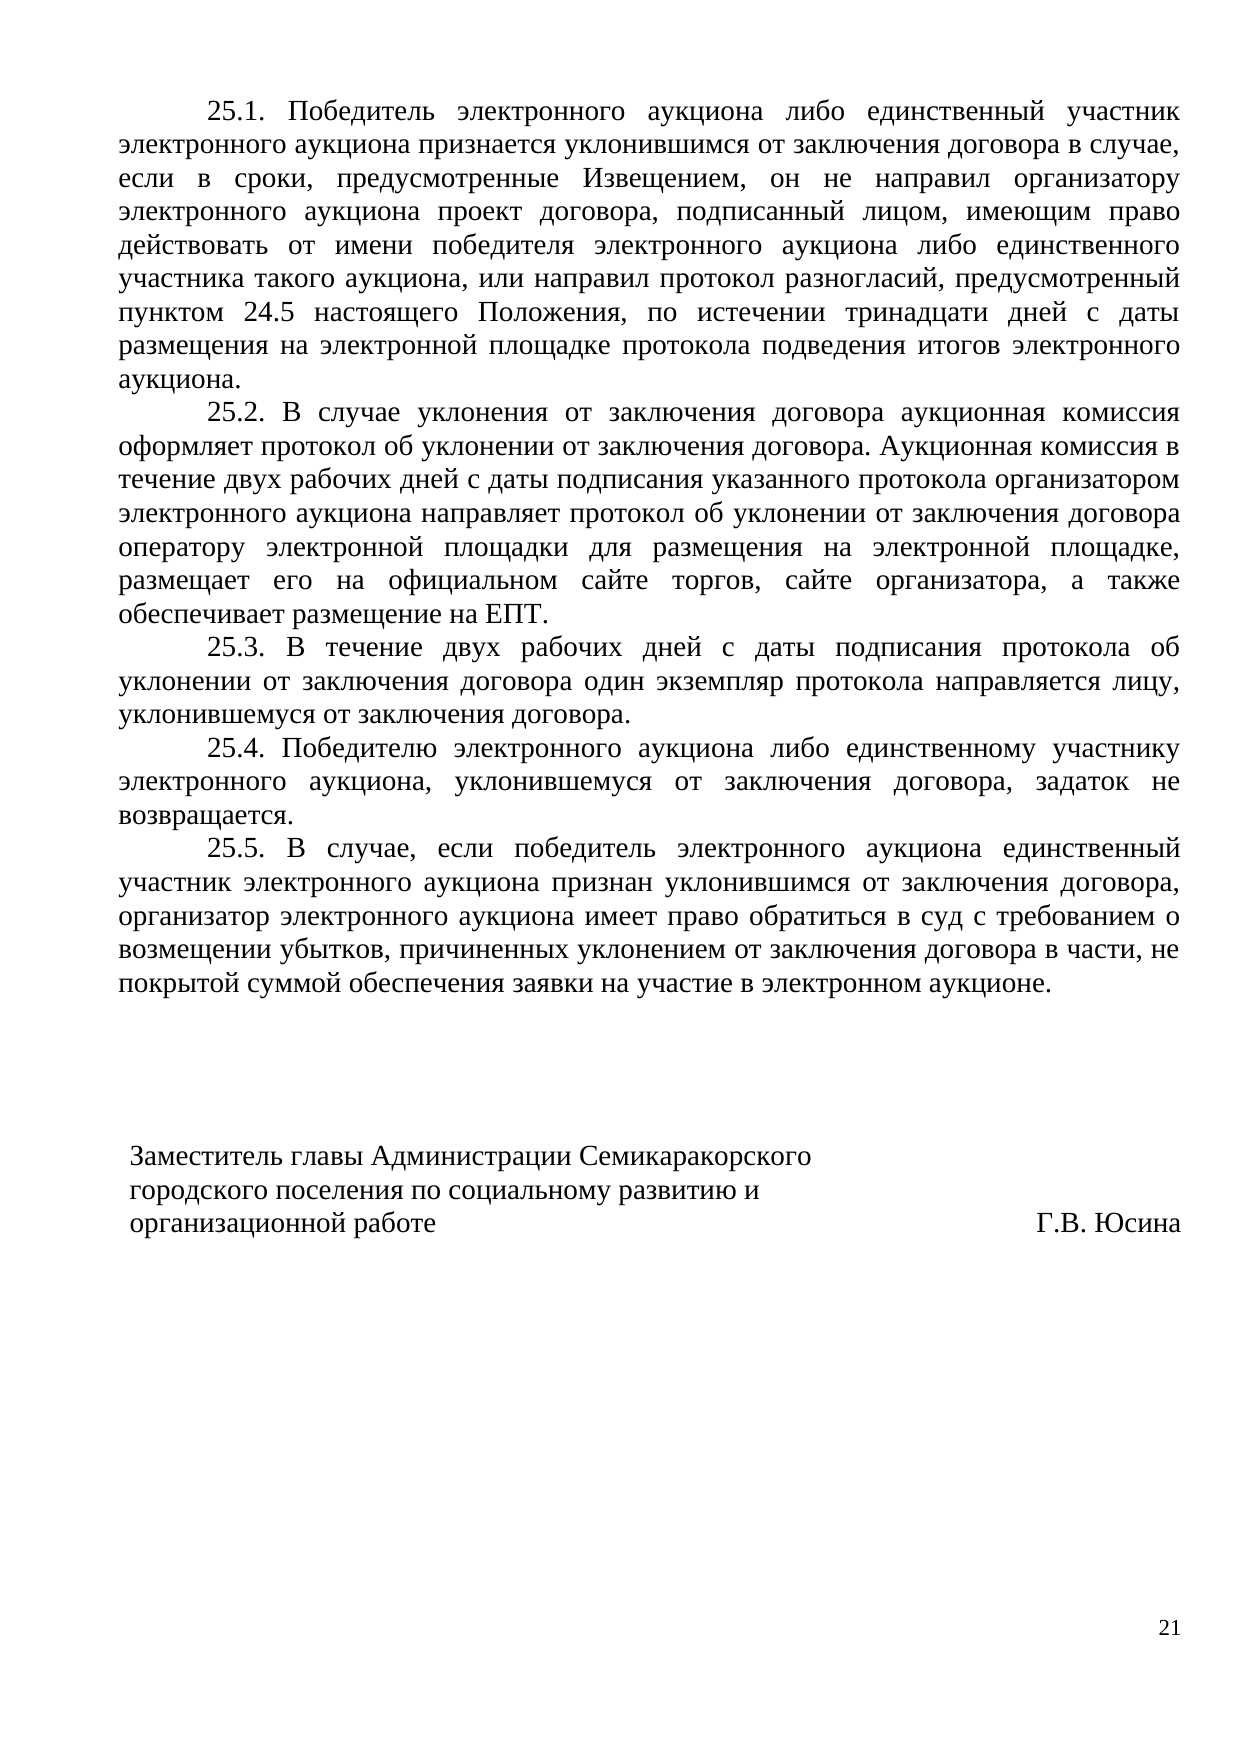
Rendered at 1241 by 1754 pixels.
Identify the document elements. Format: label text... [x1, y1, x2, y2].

text 25.2. В случае уклонения от заключения договора аукционная комиссия оформляет протокол об уклонении от заключения договора. Аукционная комиссия в течение двух рабочих дней с даты подписания указанного протокола организатором электронного аукциона направляет протокол об уклонении от заключения договора оператору электронной площадки для размещения на электронной площадке, размещает его на официальном сайте торгов, сайте организатора, а также обеспечивает размещение на ЕПТ. [118, 394, 1181, 629]
text 25.3. В течение двух рабочих дней с даты подписания протокола об уклонении от заключения договора один экземпляр протокола направляется лицу, уклонившемуся от заключения договора. [118, 629, 1181, 730]
table_header Заместитель главы Администрации Семикаракорского городского поселения по социальному развитию и организационной работе [118, 1139, 901, 1239]
text 25.4. Победителю электронного аукциона либо единственному участнику электронного аукциона, уклонившемуся от заключения договора, задаток не возвращается. [118, 730, 1181, 831]
table_header Г.В. Юсина [901, 1139, 1192, 1239]
text 25.5. В случае, если победитель электронного аукциона единственный участник электронного аукциона признан уклонившимся от заключения договора, организатор электронного аукциона имеет право обратиться в суд с требованием о возмещении убытков, причиненных уклонением от заключения договора в части, не покрытой суммой обеспечения заявки на участие в электронном аукционе. [118, 831, 1181, 998]
text 25.1. Победитель электронного аукциона либо единственный участник электронного аукциона признается уклонившимся от заключения договора в случае, если в сроки, предусмотренные Извещением, он не направил организатору электронного аукциона проект договора, подписанный лицом, имеющим право действовать от имени победителя электронного аукциона либо единственного участника такого аукциона, или направил протокол разногласий, предусмотренный пунктом 24.5 настоящего Положения, по истечении тринадцати дней с даты размещения на электронной площадке протокола подведения итогов электронного аукциона. [118, 93, 1181, 394]
